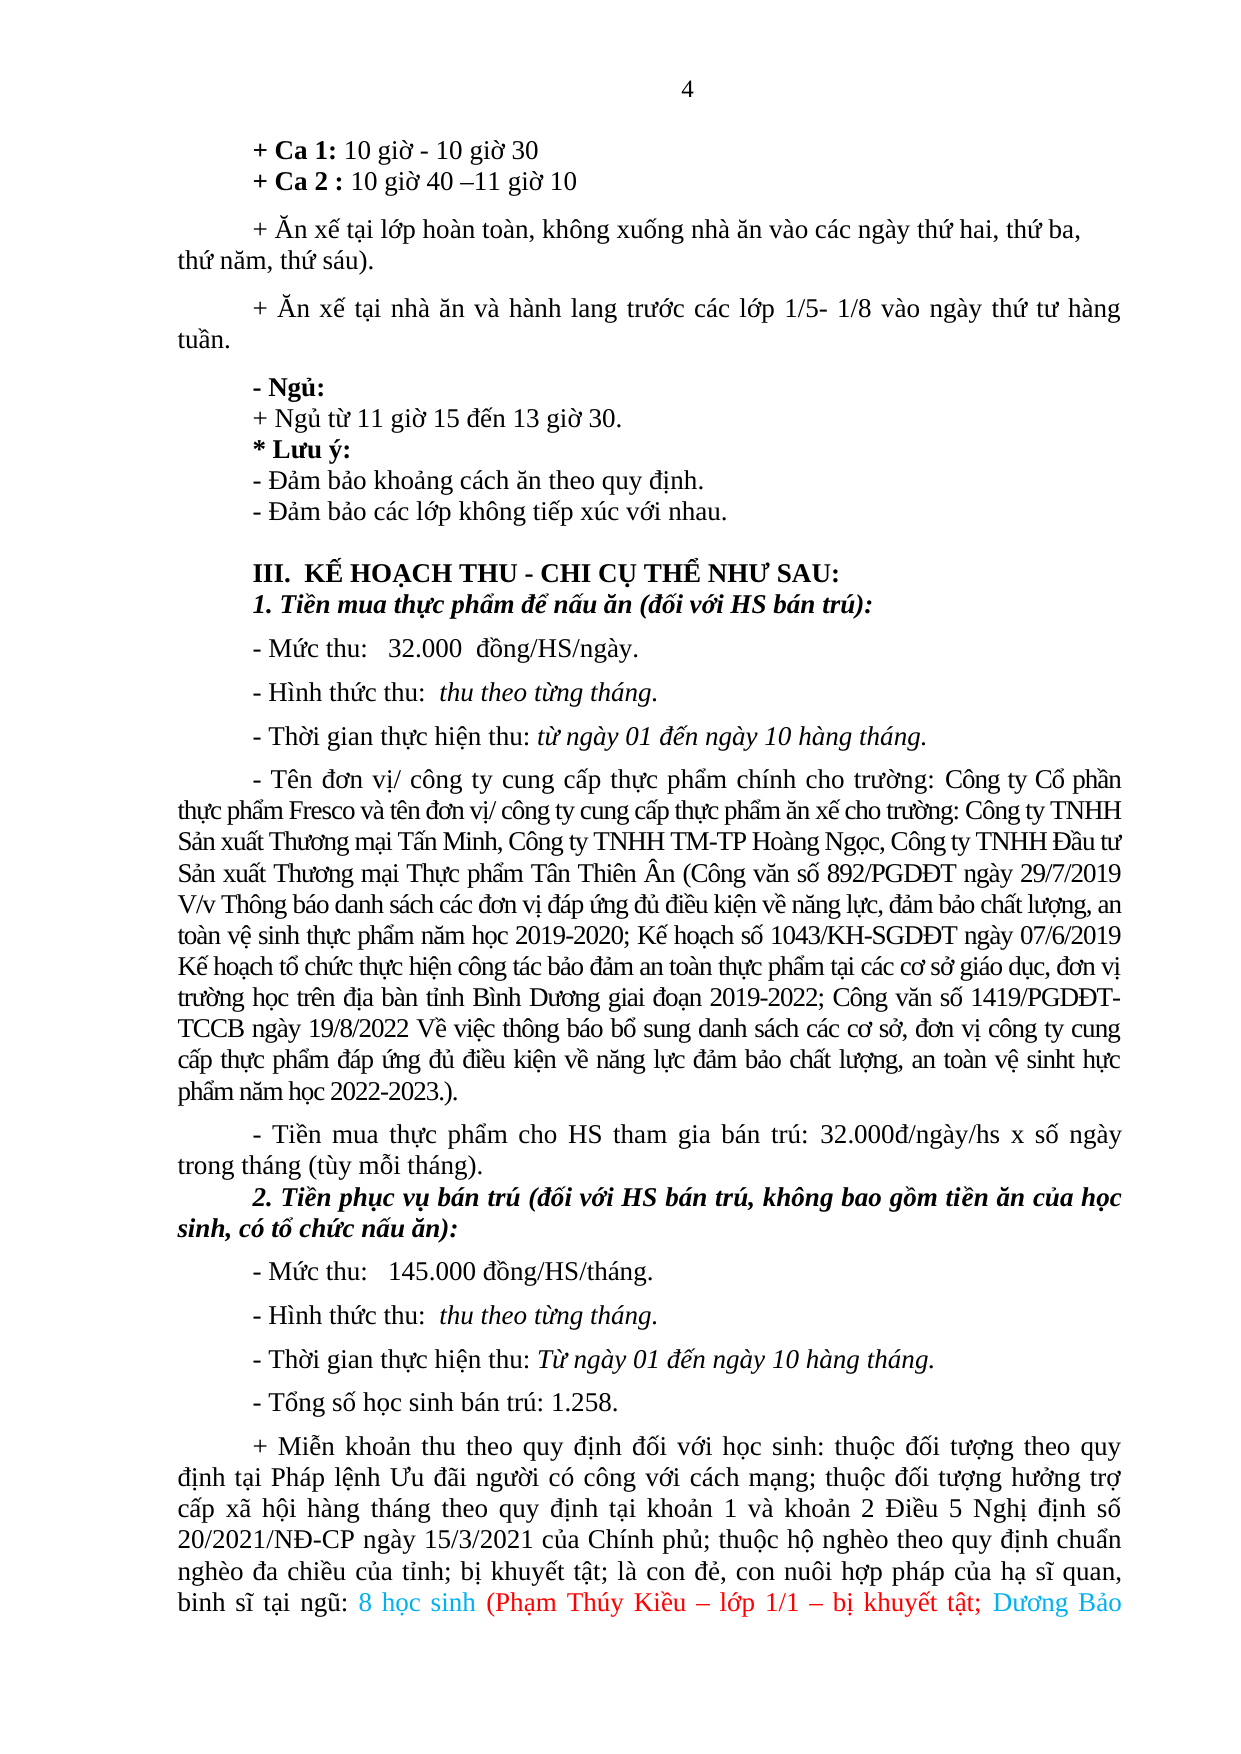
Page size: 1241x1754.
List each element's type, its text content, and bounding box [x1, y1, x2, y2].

list - Ngủ: [252, 371, 1122, 402]
text - Mức thu: 32.000 đồng/HS/ngày. [177, 632, 1122, 663]
list + Ca 2 : 10 giờ 40 –11 giờ 10 [252, 165, 1122, 196]
list + Ngủ từ 11 giờ 15 đến 13 giờ 30. [252, 402, 1122, 433]
text - Thời gian thực hiện thu: Từ ngày 01 đến ngày 10 hàng tháng. [177, 1343, 1122, 1374]
list * Lưu ý: [252, 433, 1122, 464]
text + Ăn xế tại lớp hoàn toàn, không xuống nhà ăn vào các ngày thứ hai, thứ ba, thứ năm, thứ sáu). [177, 213, 1122, 275]
text - Hình thức thu: thu theo từng tháng. [177, 1299, 1122, 1330]
text - Tiền mua thực phẩm cho HS tham gia bán trú: 32.000đ/ngày/hs x số ngày trong tháng (tùy mỗi tháng). [177, 1118, 1122, 1181]
text - Tên đơn vị/ công ty cung cấp thực phẩm chính cho trường: Công ty Cổ phần thực phẩm Fresco và tên đơn vị/ công ty cung cấp thực phẩm ăn xế cho trường: Công ty TNHH Sản xuất Thương mại Tấn Minh, Công ty TNHH TM-TP Hoàng Ngọc, Công ty TNHH Đầu tư Sản xuất Thương mại Thực phẩm Tân Thiên Ân (Công văn số 892/PGDĐT ngày 29/7/2019 V/v Thông báo danh sách các đơn vị đáp ứng đủ điều kiện về năng lực, đảm bảo chất lượng, an toàn vệ sinh thực phẩm năm học 2019-2020; Kế hoạch số 1043/KH-SGDĐT ngày 07/6/2019 Kế hoạch tổ chức thực hiện công tác bảo đảm an toàn thực phẩm tại các cơ sở giáo dục, đơn vị trường học trên địa bàn tỉnh Bình Dương giai đoạn 2019-2022; Công văn số 1419/PGDĐT-TCCB ngày 19/8/2022 Về việc thông báo bổ sung danh sách các cơ sở, đơn vị công ty cung cấp thực phẩm đáp ứng đủ điều kiện về năng lực đảm bảo chất lượng, an toàn vệ sinht hực phẩm năm học 2022-2023.). [177, 763, 1122, 1106]
text 2. Tiền phục vụ bán trú (đối với HS bán trú, không bao gồm tiền ăn của học sinh, có tổ chức nấu ăn): [177, 1181, 1122, 1243]
text - Tổng số học sinh bán trú: 1.258. [177, 1386, 1122, 1417]
list - Đảm bảo khoảng cách ăn theo quy định. [252, 464, 1122, 495]
text - Mức thu: 145.000 đồng/HS/tháng. [177, 1255, 1122, 1287]
text - Thời gian thực hiện thu: từ ngày 01 đến ngày 10 hàng tháng. [177, 719, 1122, 751]
list III. KẾ HOẠCH THU - CHI CỤ THỂ NHƯ SAU: [252, 557, 1122, 589]
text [177, 1430, 1122, 1617]
list + Ca 1: 10 giờ - 10 giờ 30 [252, 134, 1122, 165]
list - Đảm bảo các lớp không tiếp xúc với nhau. [177, 495, 1122, 526]
text + Ăn xế tại nhà ăn và hành lang trước các lớp 1/5- 1/8 vào ngày thứ tư hàng tuần. [177, 292, 1122, 354]
text 1. Tiền mua thực phẩm để nấu ăn (đối với HS bán trú): [177, 589, 1122, 620]
text - Hình thức thu: thu theo từng tháng. [177, 676, 1122, 707]
